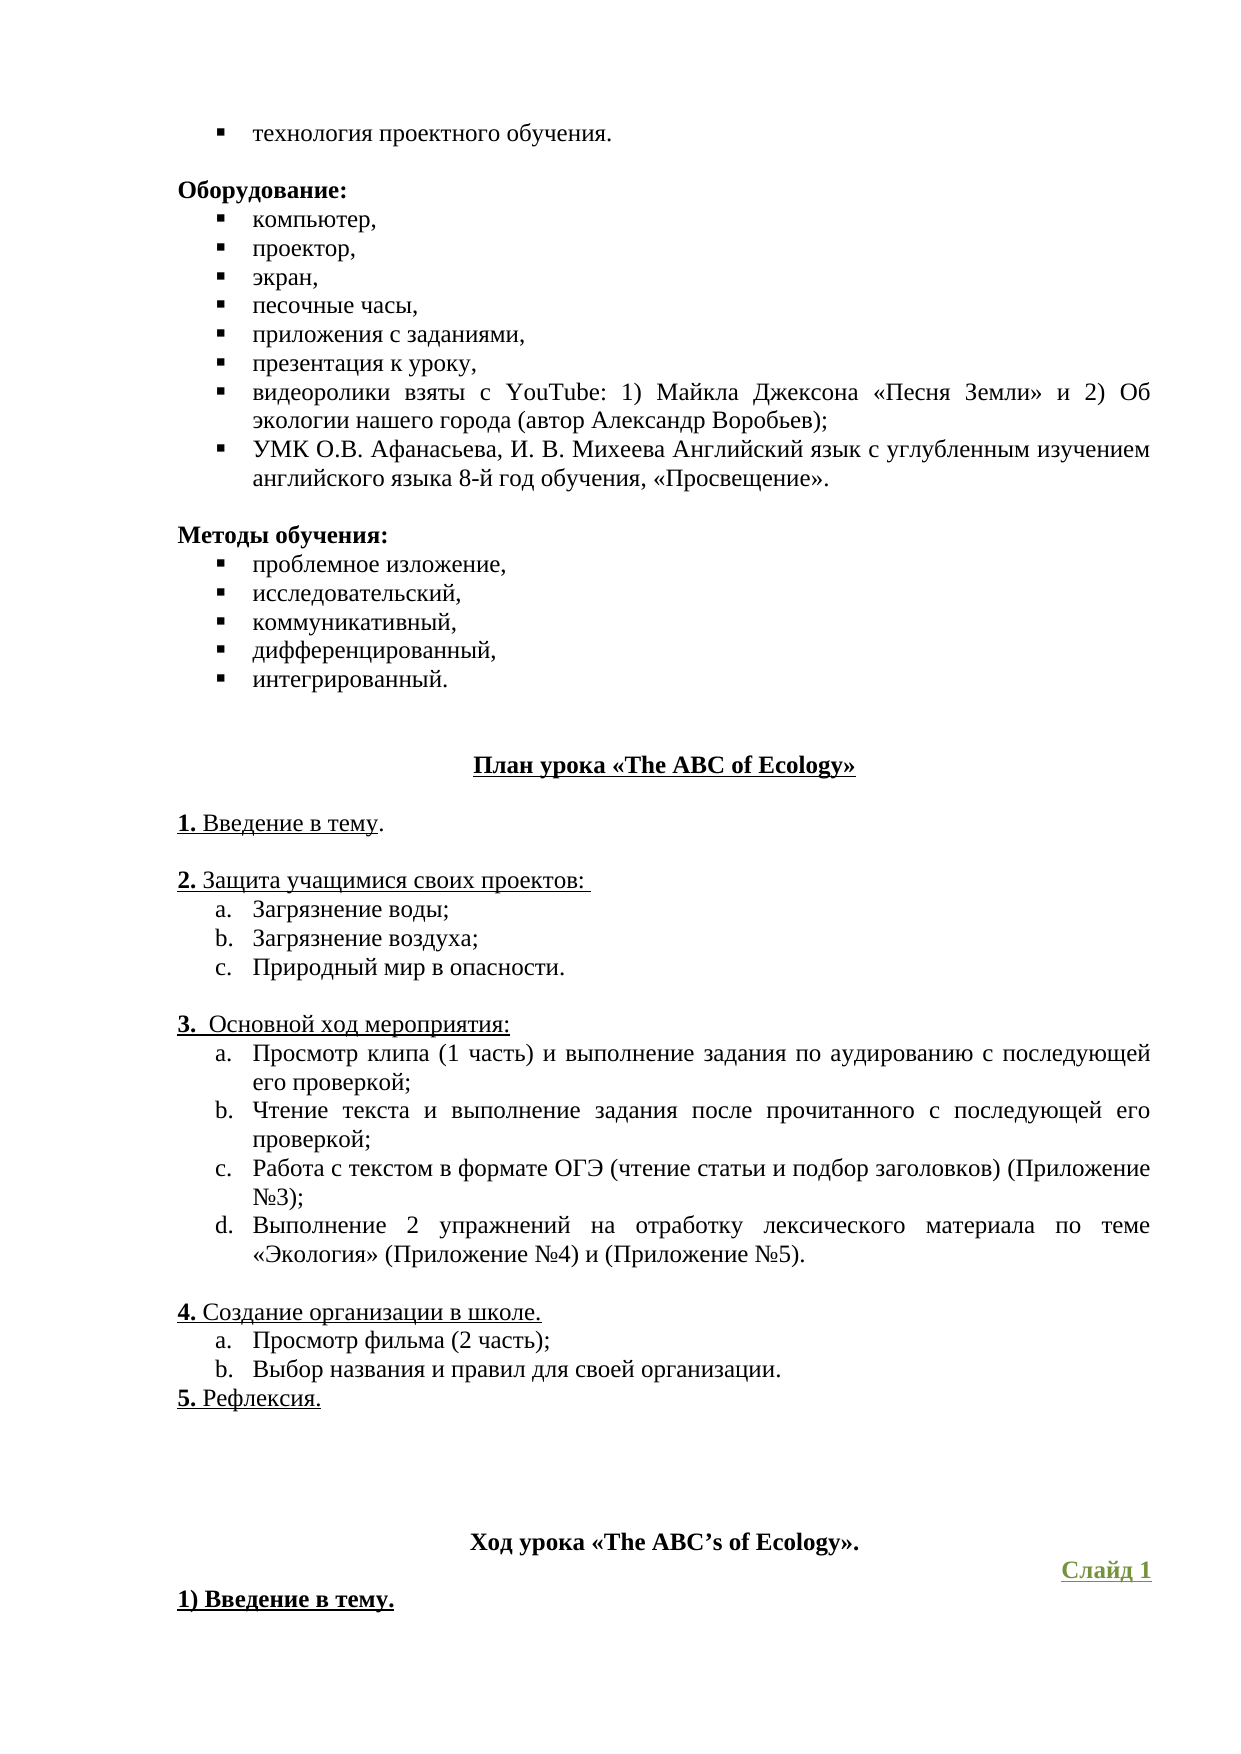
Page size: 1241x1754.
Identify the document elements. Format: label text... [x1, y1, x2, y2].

list видеоролики взяты с YouTube: 1) Майкла Джексона «Песня Земли» и 2) Об экологии нашего города (автор Александр Воробьев); [215, 377, 1152, 434]
list Загрязнение воды; [215, 894, 1152, 923]
list Выполнение 2 упражнений на отработку лексического материала по теме «Экология» (Приложение №4) и (Приложение №5). [215, 1211, 1152, 1268]
list коммуникативный, [215, 607, 1152, 636]
list УМК О.В. Афанасьева, И. В. Михеева Английский язык с углубленным изучением английского языка 8-й год обучения, «Просвещение». [215, 434, 1152, 492]
text 1) Введение в тему. [177, 1584, 1152, 1613]
text План урока «The ABC of Ecology» [177, 751, 1152, 779]
list Работа с текстом в формате ОГЭ (чтение статьи и подбор заголовков) (Приложение №3); [215, 1153, 1152, 1211]
list интегрированный. [215, 664, 1152, 693]
list Загрязнение воздуха; [215, 923, 1152, 952]
text 1. Введение в тему. [177, 808, 1152, 837]
list песочные часы, [215, 291, 1152, 319]
list Просмотр клипа (1 часть) и выполнение задания по аудированию с последующей его проверкой; [215, 1038, 1152, 1096]
list дифференцированный, [215, 636, 1152, 664]
list проблемное изложение, [215, 549, 1152, 578]
list презентация к уроку, [215, 348, 1152, 377]
list компьютер, [215, 204, 1152, 233]
text 2. Защита учащимися своих проектов: [177, 866, 1152, 894]
list Выбор названия и правил для своей организации. [215, 1354, 1152, 1383]
text Ход урока «The ABC’s of Ecology». [177, 1527, 1152, 1556]
list Просмотр фильма (2 часть); [215, 1326, 1152, 1354]
text 4. Создание организации в школе. [177, 1297, 1152, 1326]
list приложения с заданиями, [215, 319, 1152, 348]
list проектор, [215, 233, 1152, 262]
text Методы обучения: [177, 521, 1152, 549]
list экран, [215, 262, 1152, 291]
text 5. Рефлексия. [177, 1383, 1152, 1412]
text Оборудование: [177, 176, 1152, 204]
text Слайд 1 [177, 1556, 1152, 1584]
list исследовательский, [215, 578, 1152, 607]
list Природный мир в опасности. [215, 952, 1152, 981]
text 3. Основной ход мероприятия: [177, 1009, 1152, 1038]
list технология проектного обучения. [215, 118, 1152, 147]
list Чтение текста и выполнение задания после прочитанного с последующей его проверкой; [215, 1096, 1152, 1153]
